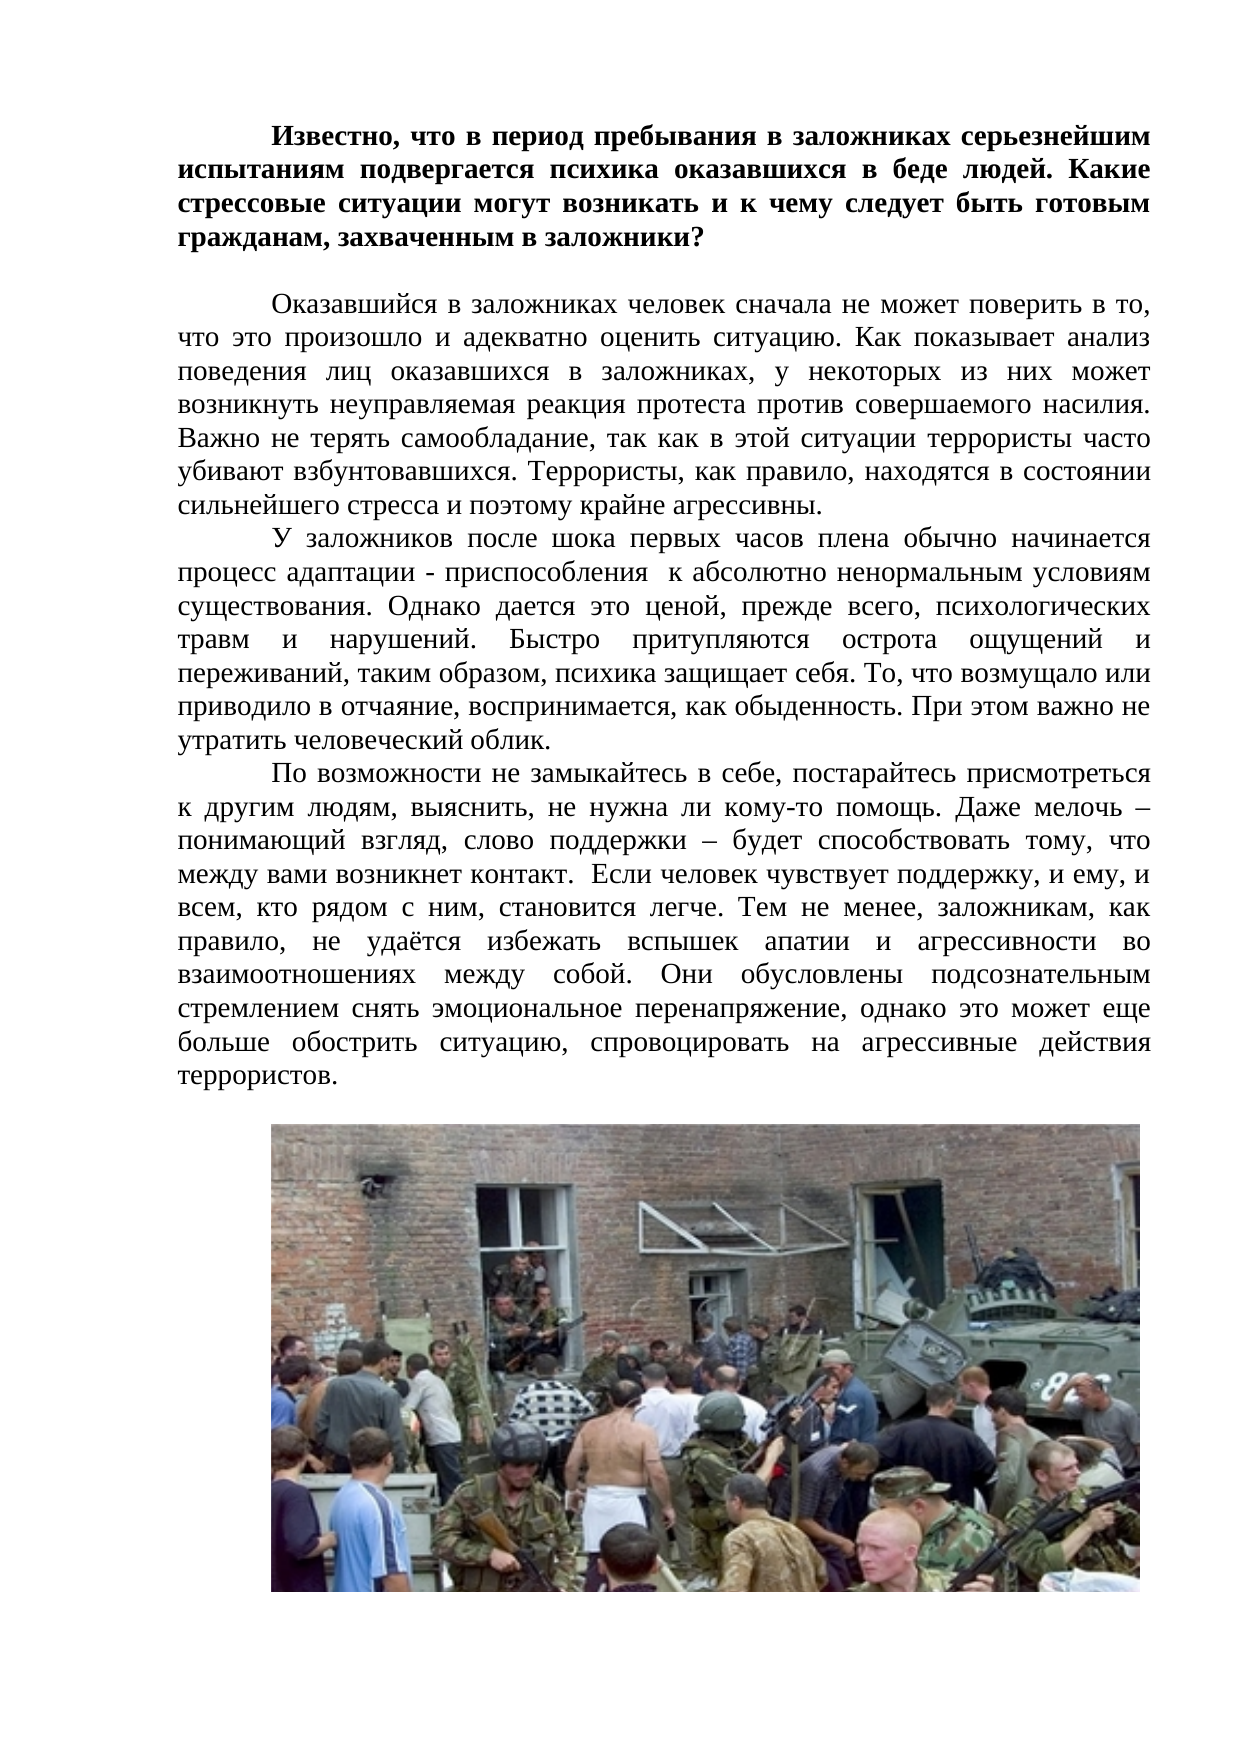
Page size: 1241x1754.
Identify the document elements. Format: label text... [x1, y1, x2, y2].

text По возможности не замыкайтесь в себе, постарайтесь присмотреться к другим людям, выяснить, не нужна ли кому-то помощь. Даже мелочь – понимающий взгляд, слово поддержки – будет способствовать тому, что между вами возникнет контакт. Если человек чувствует поддержку, и ему, и всем, кто рядом с ним, становится легче. Тем не менее, заложникам, как правило, не удаётся избежать вспышек апатии и агрессивности во взаимоотношениях между собой. Они обусловлены подсознательным стремлением снять эмоциональное перенапряжение, однако это может еще больше обострить ситуацию, спровоцировать на агрессивные действия террористов. [177, 755, 1152, 1091]
text Известно, что в период пребывания в заложниках серьезнейшим испытаниям подвергается психика оказавшихся в беде людей. Какие стрессовые ситуации могут возникать и к чему следует быть готовым гражданам, захваченным в заложники? [177, 118, 1152, 252]
text Оказавшийся в заложниках человек сначала не может поверить в то, что это произошло и адекватно оценить ситуацию. Как показывает анализ поведения лиц оказавшихся в заложниках, у некоторых из них может возникнуть неуправляемая реакция протеста против совершаемого насилия. Важно не терять самообладание, так как в этой ситуации террористы часто убивают взбунтовавшихся. Террористы, как правило, находятся в состоянии сильнейшего стресса и поэтому крайне агрессивны. [177, 286, 1152, 521]
text У заложников после шока первых часов плена обычно начинается процесс адаптации - приспособления к абсолютно ненормальным условиям существования. Однако дается это ценой, прежде всего, психологических травм и нарушений. Быстро притупляются острота ощущений и переживаний, таким образом, психика защищает себя. То, что возмущало или приводило в отчаяние, воспринимается, как обыденность. При этом важно не утратить человеческий облик. [177, 521, 1152, 755]
picture [271, 1124, 1140, 1592]
